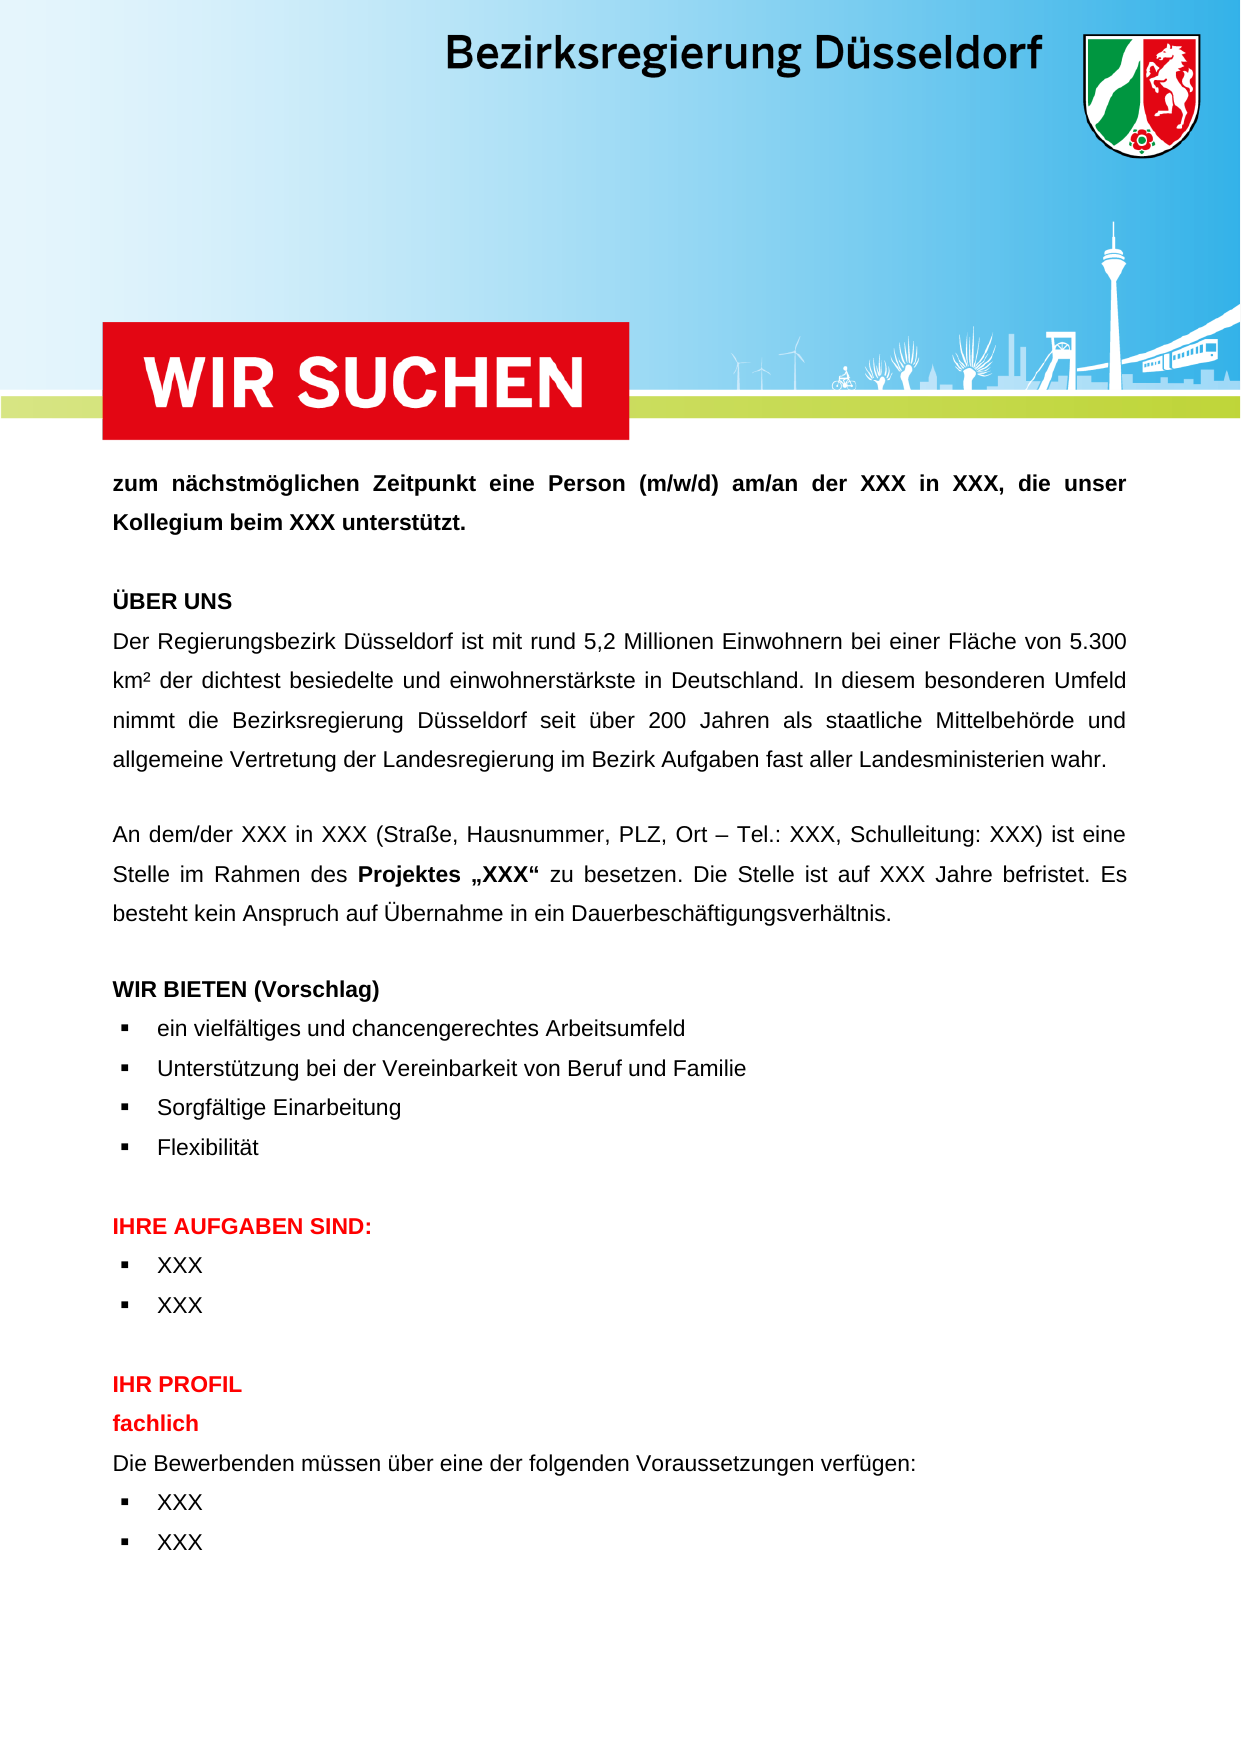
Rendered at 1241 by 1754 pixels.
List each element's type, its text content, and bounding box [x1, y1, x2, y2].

list ein vielfältiges und chancengerechtes Arbeitsumfeld [119, 1015, 1128, 1042]
text An dem/der XXX in XXX (Straße, Hausnummer, PLZ, Ort – Tel.: XXX, Schulleitung: XXX) ist eine Stelle im Rahmen des Projektes „XXX“ zu besetzen. Die Stelle ist auf XXX Jahre befristet. Es besteht kein Anspruch auf Übernahme in ein Dauerbeschäftigungsverhältnis. [112, 821, 1128, 927]
list XXX [119, 1252, 1128, 1278]
text Der Regierungsbezirk Düsseldorf ist mit rund 5,2 Millionen Einwohnern bei einer Fläche von 5.300 km² der dichtest besiedelte und einwohnerstärkste in Deutschland. In diesem besonderen Umfeld nimmt die Bezirksregierung Düsseldorf seit über 200 Jahren als staatliche Mittelbehörde und allgemeine Vertretung der Landesregierung im Bezirk Aufgaben fast aller Landesministerien wahr. [112, 628, 1128, 772]
list XXX [119, 1528, 1128, 1555]
text ÜBER UNS [112, 588, 1128, 614]
text WIR BIETEN (Vorschlag) [112, 976, 1128, 1002]
picture [0, 0, 1241, 460]
text IHRE AUFGABEN SIND: [112, 1213, 1128, 1239]
list Sorgfältige Einarbeitung [119, 1094, 1128, 1121]
text zum nächstmöglichen Zeitpunkt eine Person (m/w/d) am/an der XXX in XXX, die unser Kollegium beim XXX unterstützt. [112, 470, 1128, 536]
list Flexibilität [119, 1134, 1128, 1160]
text Die Bewerbenden müssen über eine der folgenden Voraussetzungen verfügen: [112, 1449, 1128, 1476]
text IHR PROFIL [112, 1371, 1128, 1397]
list XXX [119, 1292, 1128, 1318]
list Unterstützung bei der Vereinbarkeit von Beruf und Familie [119, 1055, 1128, 1081]
list XXX [119, 1489, 1128, 1515]
text fachlich [112, 1410, 1128, 1436]
